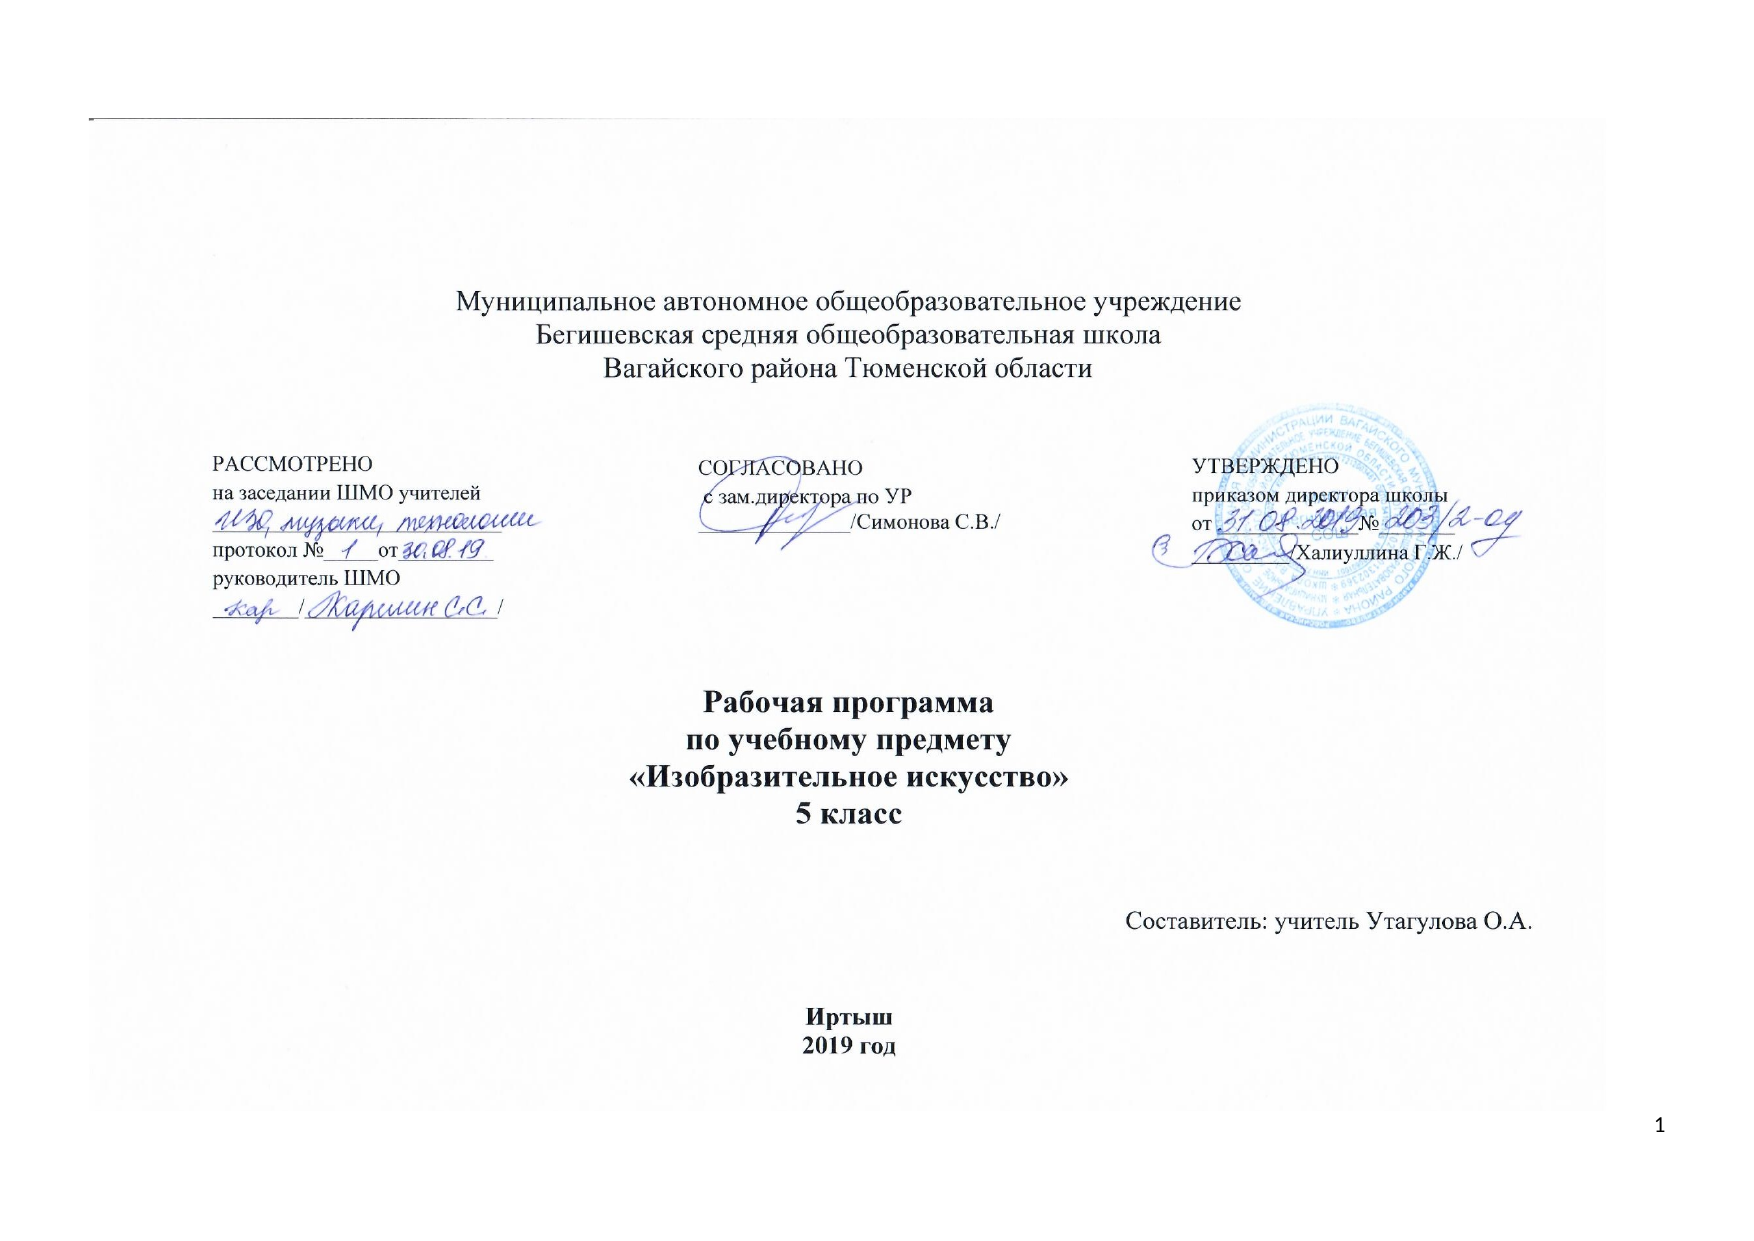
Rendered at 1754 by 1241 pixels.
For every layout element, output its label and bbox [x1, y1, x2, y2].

picture [88, 118, 1607, 1111]
